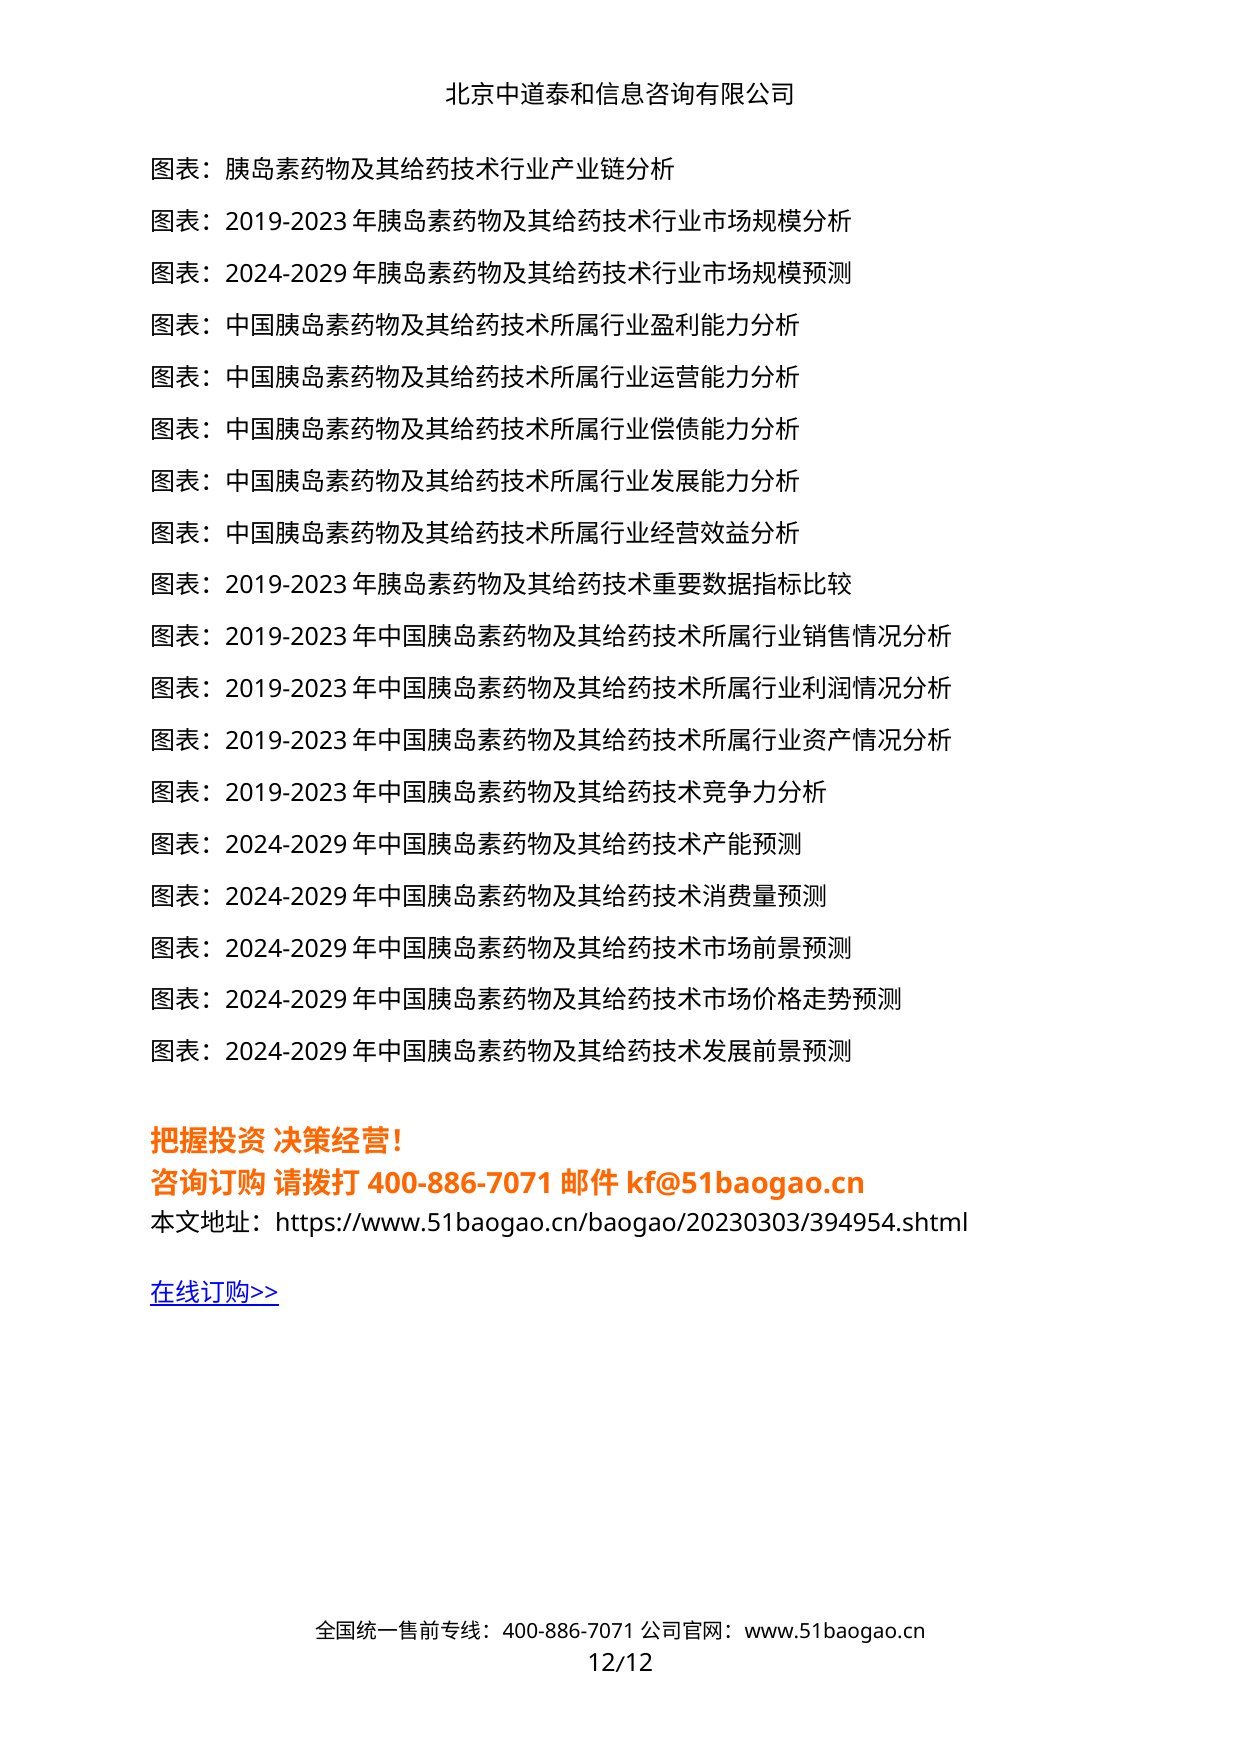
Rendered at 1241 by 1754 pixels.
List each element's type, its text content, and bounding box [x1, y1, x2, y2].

text 图表：2019-2023年中国胰岛素药物及其给药技术竞争力分析 [150, 772, 1090, 809]
text 图表：2019-2023年胰岛素药物及其给药技术重要数据指标比较 [150, 565, 1090, 601]
text 图表：2024-2029年中国胰岛素药物及其给药技术市场价格走势预测 [150, 980, 1090, 1016]
text 图表：中国胰岛素药物及其给药技术所属行业运营能力分析 [150, 357, 1090, 394]
text 图表：胰岛素药物及其给药技术行业产业链分析 [150, 150, 1090, 186]
text 图表：2019-2023年中国胰岛素药物及其给药技术所属行业销售情况分析 [150, 617, 1090, 653]
text 把握投资 决策经营！咨询订购 请拨打 400-886-7071 邮件 kf@51baogao.cn本文地址：https://www.51baogao.cn/baogao/20230303/394954.shtml [150, 1084, 1090, 1239]
text 图表：中国胰岛素药物及其给药技术所属行业偿债能力分析 [150, 409, 1090, 446]
text 图表：2024-2029年中国胰岛素药物及其给药技术消费量预测 [150, 876, 1090, 912]
text 图表：2024-2029年胰岛素药物及其给药技术行业市场规模预测 [150, 254, 1090, 290]
text 图表：2019-2023年中国胰岛素药物及其给药技术所属行业资产情况分析 [150, 721, 1090, 757]
text 图表：2019-2023年中国胰岛素药物及其给药技术所属行业利润情况分析 [150, 669, 1090, 705]
text 图表：中国胰岛素药物及其给药技术所属行业盈利能力分析 [150, 306, 1090, 342]
text 图表：2024-2029年中国胰岛素药物及其给药技术市场前景预测 [150, 928, 1090, 964]
text 图表：2024-2029年中国胰岛素药物及其给药技术发展前景预测 [150, 1032, 1090, 1068]
text 图表：中国胰岛素药物及其给药技术所属行业发展能力分析 [150, 461, 1090, 497]
text 在线订购>> [150, 1239, 1090, 1309]
text 图表：中国胰岛素药物及其给药技术所属行业经营效益分析 [150, 513, 1090, 549]
text 图表：2019-2023年胰岛素药物及其给药技术行业市场规模分析 [150, 202, 1090, 238]
text 图表：2024-2029年中国胰岛素药物及其给药技术产能预测 [150, 824, 1090, 861]
